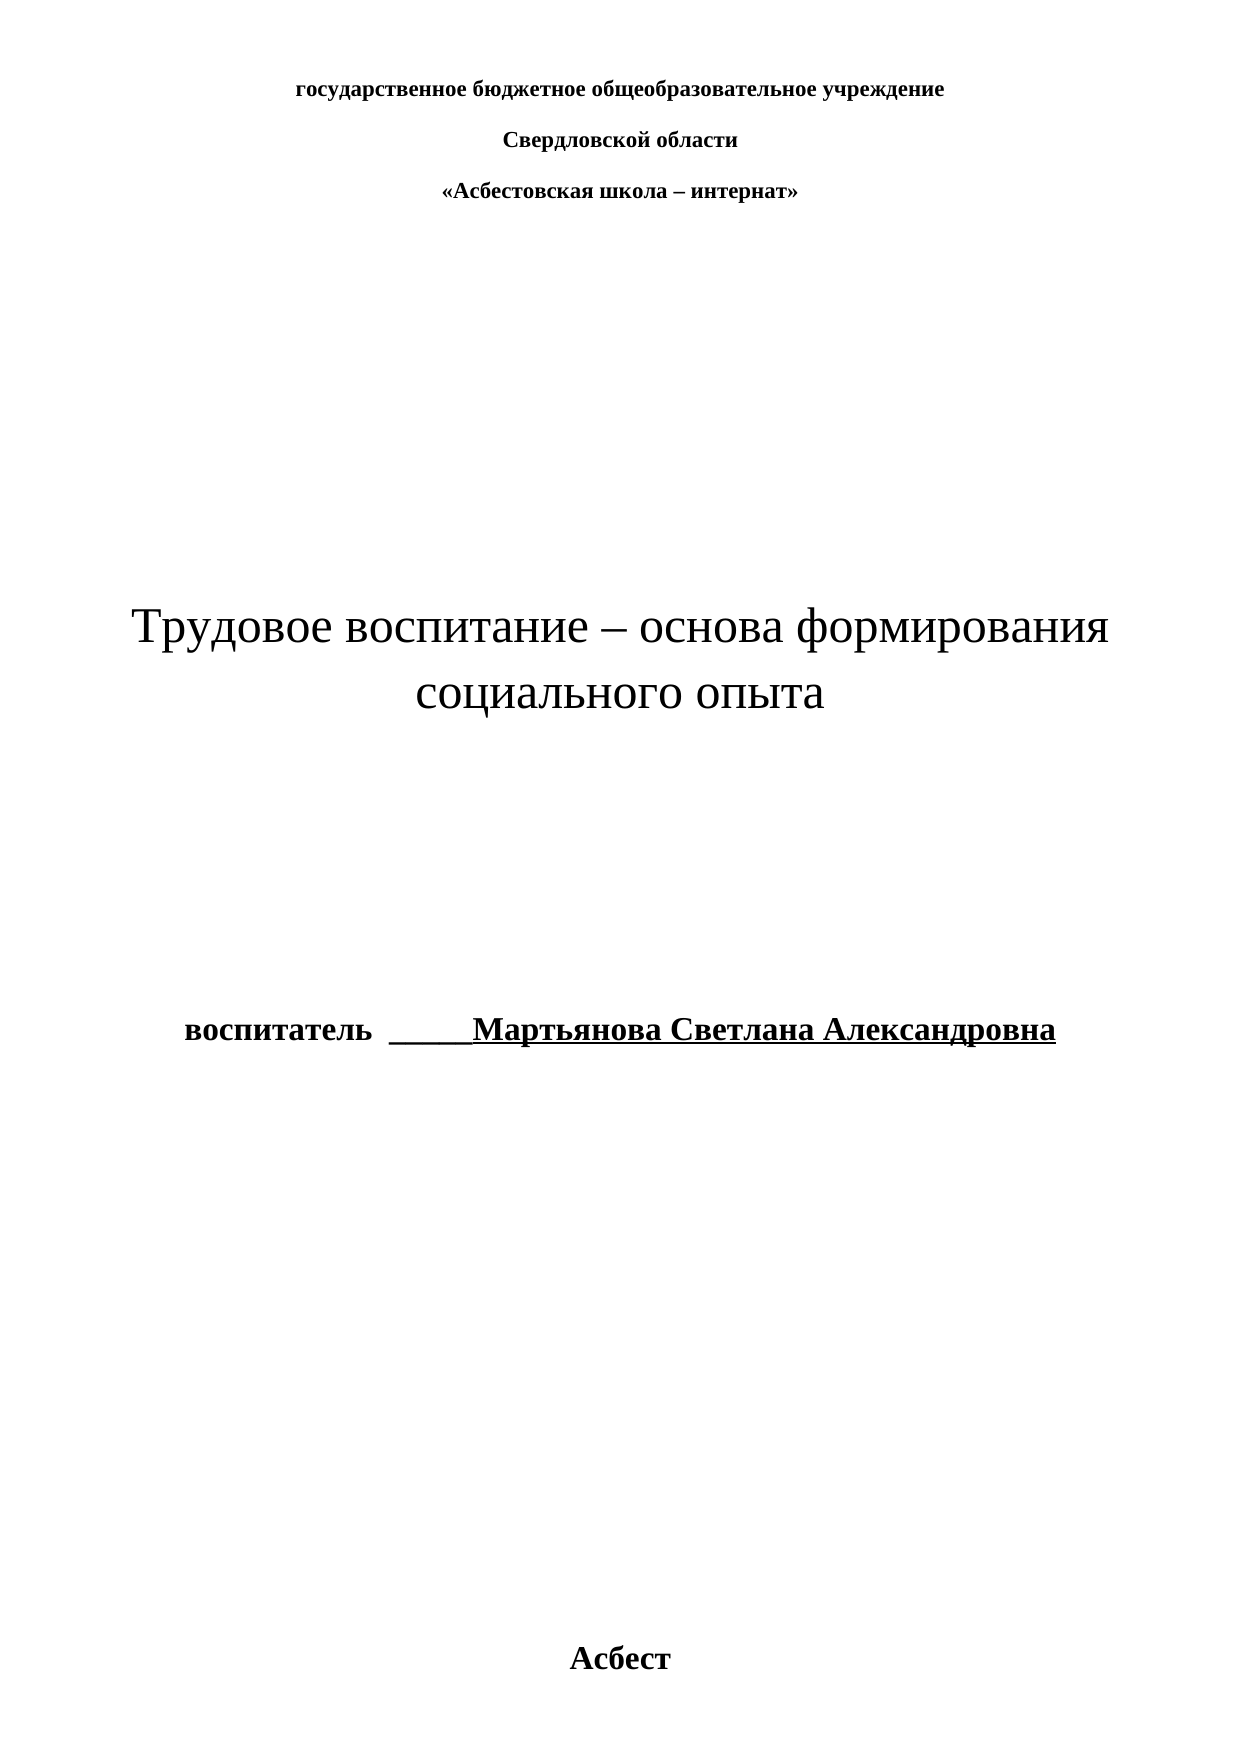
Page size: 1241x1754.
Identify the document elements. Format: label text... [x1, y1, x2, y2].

text Трудовое воспитание – основа формирования социального опыта [75, 595, 1165, 719]
text Асбест [75, 1638, 1165, 1676]
text Свердловской области [75, 126, 1165, 152]
text «Асбестовская школа – интернат» [75, 177, 1165, 203]
text государственное бюджетное общеобразовательное учреждение [75, 75, 1165, 101]
text воспитатель _____Мартьянова Светлана Александровна [75, 1009, 1165, 1047]
